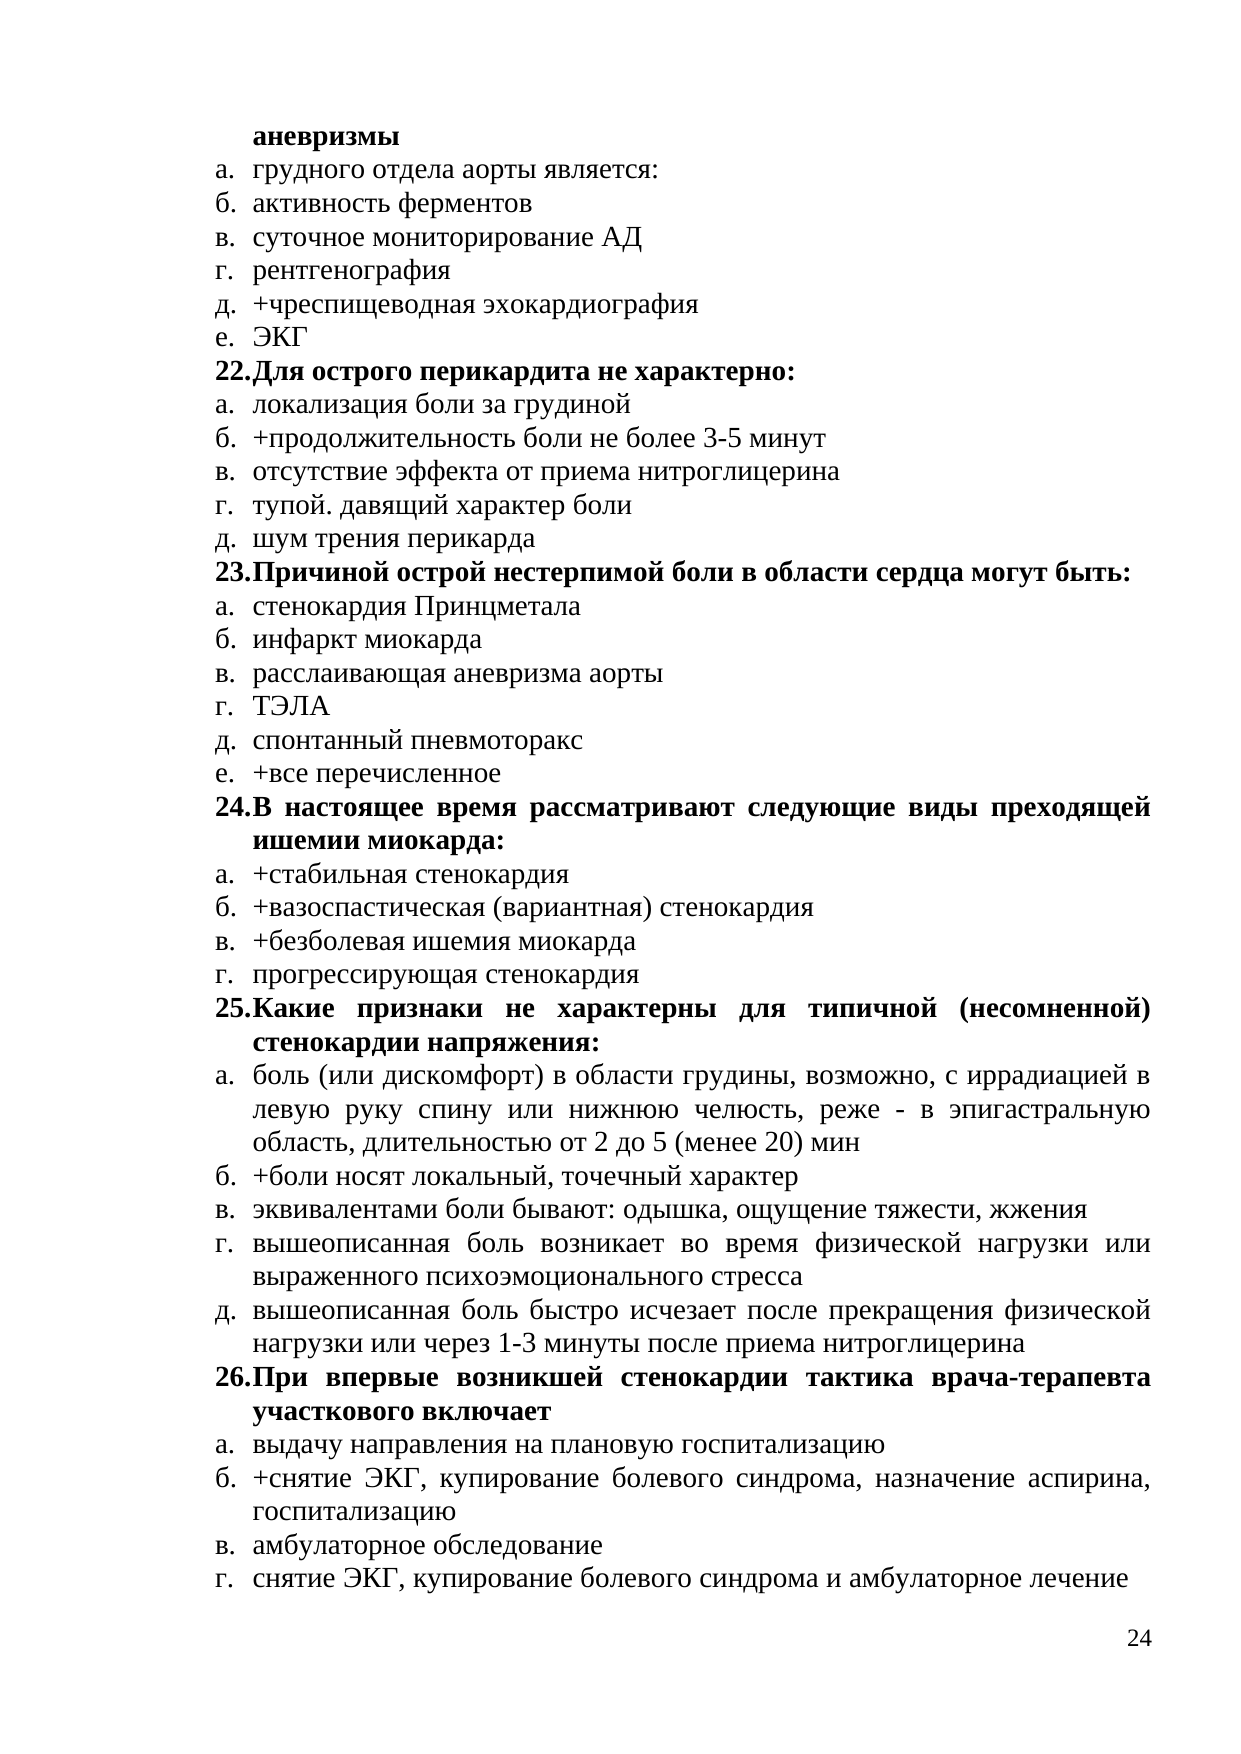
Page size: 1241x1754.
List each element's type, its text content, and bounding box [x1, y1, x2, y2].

list выдачу направления на плановую госпитализацию [215, 1426, 1152, 1460]
list расслаивающая аневризма аорты [215, 655, 1152, 688]
list вышеописанная боль быстро исчезает после прекращения физической нагрузки или через 1-3 минуты после приема нитроглицерина [215, 1292, 1152, 1359]
list При впервые возникшей стенокардии тактика врача-терапевта участкового включает [215, 1359, 1152, 1426]
list вышеописанная боль возникает во время физической нагрузки или выраженного психоэмоционального стресса [215, 1225, 1152, 1292]
list снятие ЭКГ, купирование болевого синдрома и амбулаторное лечение [215, 1560, 1152, 1594]
list тупой. давящий характер боли [215, 487, 1152, 521]
list В настоящее время рассматривают следующие виды преходящей ишемии миокарда: [215, 789, 1152, 856]
list +вазоспастическая (вариантная) стенокардия [215, 889, 1152, 923]
list стенокардия Принцметала [215, 588, 1152, 621]
list +продолжительность боли не более 3-5 минут [215, 420, 1152, 453]
list амбулаторное обследование [215, 1527, 1152, 1560]
list Какие признаки не характерны для типичной (несомненной) стенокардии напряжения: [215, 990, 1152, 1057]
list шум трения перикарда [215, 521, 1152, 554]
list грудного отдела аорты является: [215, 152, 1152, 185]
list инфаркт миокарда [215, 621, 1152, 655]
list прогрессирующая стенокардия [215, 957, 1152, 990]
list +все перечисленное [215, 755, 1152, 789]
list боль (или дискомфорт) в области грудины, возможно, с иррадиацией в левую руку спину или нижнюю челюсть, реже - в эпигастральную область, длительностью от 2 до 5 (менее 20) мин [215, 1057, 1152, 1158]
list +стабильная стенокардия [215, 856, 1152, 889]
list +боли носят локальный, точечный характер [215, 1158, 1152, 1191]
list ЭКГ [215, 319, 1152, 353]
list +чреспищеводная эхокардиография [215, 286, 1152, 319]
list Причиной острой нестерпимой боли в области сердца могут быть: [215, 554, 1152, 588]
list суточное мониторирование АД [215, 219, 1152, 252]
list отсутствие эффекта от приема нитроглицерина [215, 453, 1152, 487]
list активность ферментов [215, 185, 1152, 219]
list рентгенография [215, 252, 1152, 286]
list спонтанный пневмоторакс [215, 722, 1152, 755]
list эквивалентами боли бывают: одышка, ощущение тяжести, жжения [215, 1191, 1152, 1225]
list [215, 118, 1152, 152]
list локализация боли за грудиной [215, 386, 1152, 420]
list ТЭЛА [215, 688, 1152, 722]
list +снятие ЭКГ, купирование болевого синдрома, назначение аспирина, госпитализацию [215, 1460, 1152, 1527]
list Для острого перикардита не характерно: [215, 353, 1152, 386]
list +безболевая ишемия миокарда [215, 923, 1152, 957]
